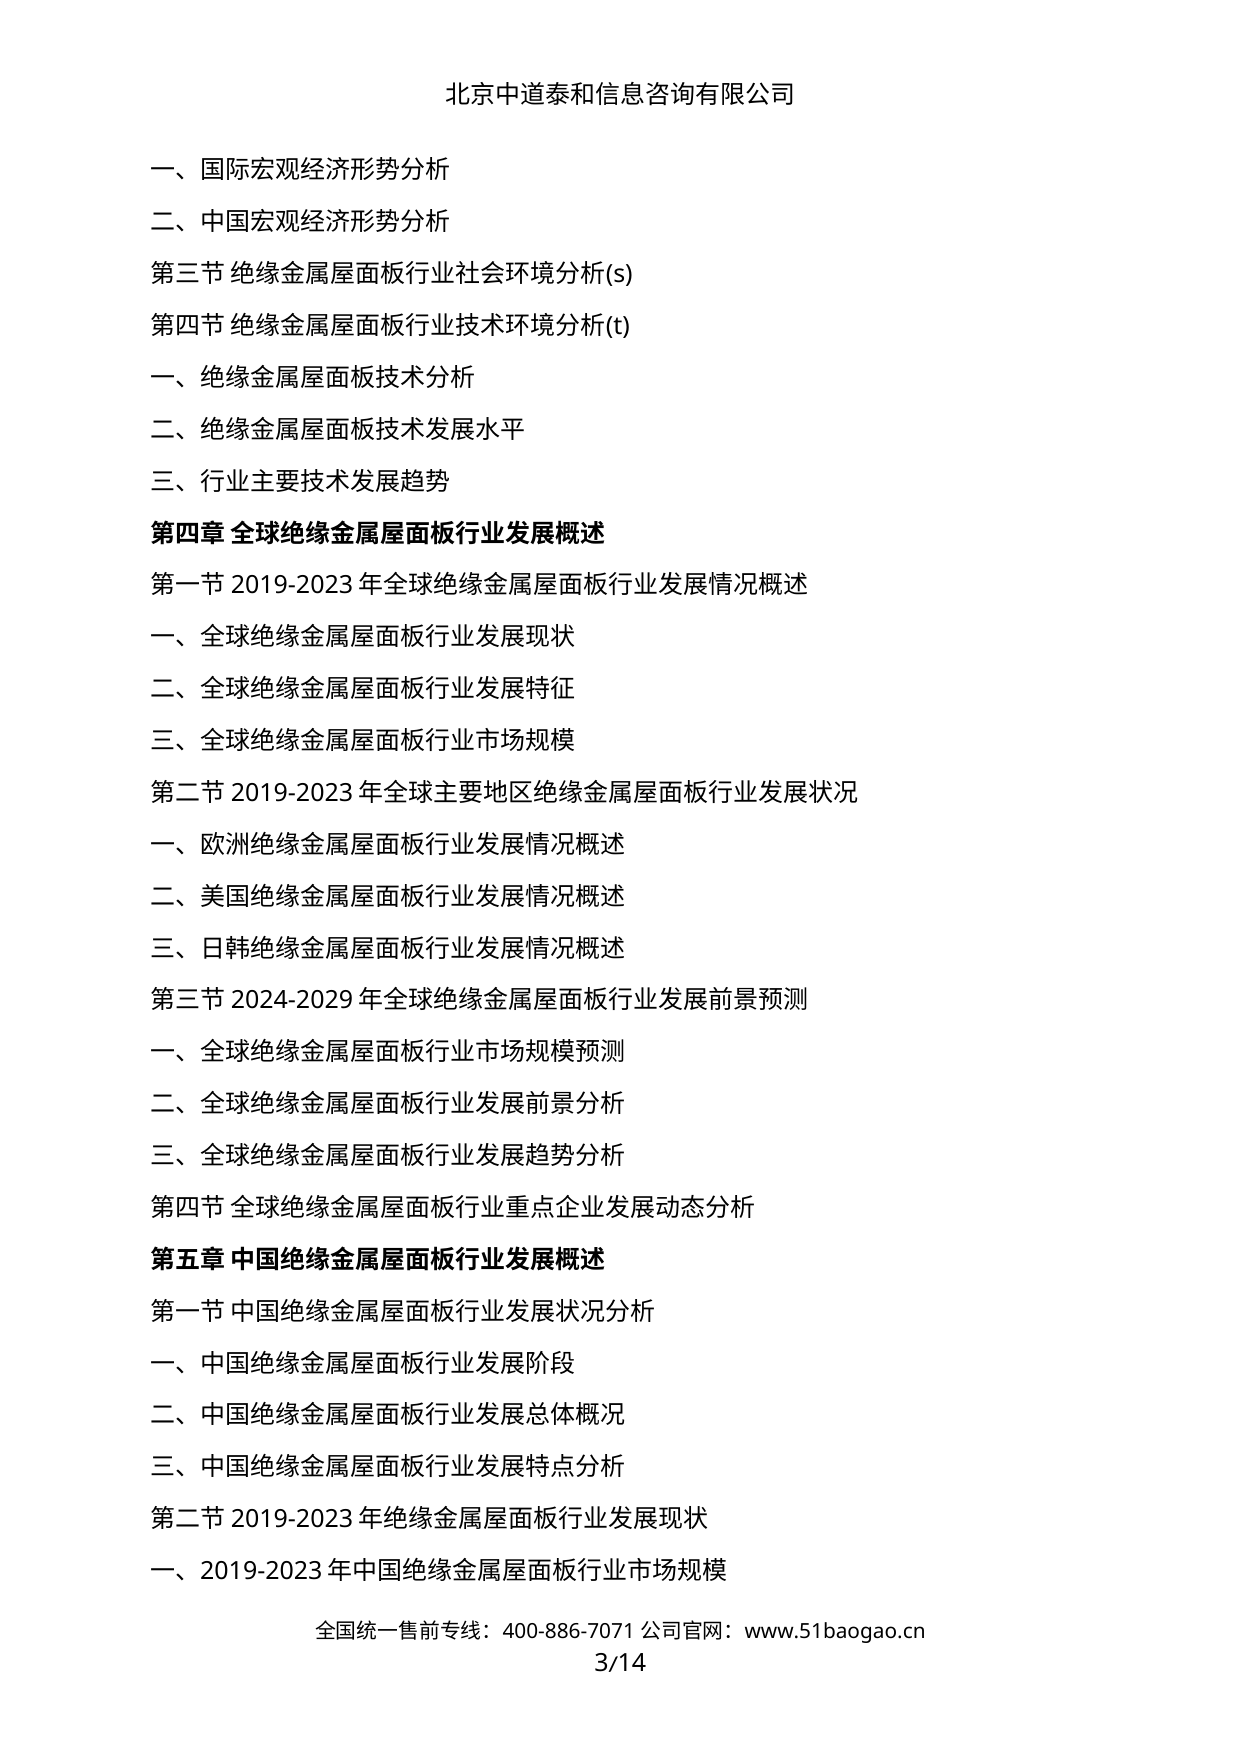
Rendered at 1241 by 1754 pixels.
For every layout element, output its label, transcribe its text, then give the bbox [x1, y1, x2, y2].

text 一、国际宏观经济形势分析 [150, 150, 1090, 186]
text 二、绝缘金属屋面板技术发展水平 [150, 409, 1090, 446]
text 三、全球绝缘金属屋面板行业发展趋势分析 [150, 1136, 1090, 1172]
text 第二节 2019-2023年全球主要地区绝缘金属屋面板行业发展状况 [150, 772, 1090, 809]
text 一、全球绝缘金属屋面板行业市场规模预测 [150, 1032, 1090, 1068]
text 第一节 中国绝缘金属屋面板行业发展状况分析 [150, 1291, 1090, 1327]
text 二、中国绝缘金属屋面板行业发展总体概况 [150, 1395, 1090, 1431]
text 三、全球绝缘金属屋面板行业市场规模 [150, 721, 1090, 757]
text 第三节 绝缘金属屋面板行业社会环境分析(s) [150, 254, 1090, 290]
text 二、中国宏观经济形势分析 [150, 202, 1090, 238]
text 一、中国绝缘金属屋面板行业发展阶段 [150, 1343, 1090, 1379]
text 二、全球绝缘金属屋面板行业发展特征 [150, 669, 1090, 705]
text 一、2019-2023年中国绝缘金属屋面板行业市场规模 [150, 1551, 1090, 1587]
text 第二节 2019-2023年绝缘金属屋面板行业发展现状 [150, 1499, 1090, 1535]
text 第一节 2019-2023年全球绝缘金属屋面板行业发展情况概述 [150, 565, 1090, 601]
text 三、中国绝缘金属屋面板行业发展特点分析 [150, 1447, 1090, 1483]
text 第五章 中国绝缘金属屋面板行业发展概述 [150, 1239, 1090, 1276]
text 二、美国绝缘金属屋面板行业发展情况概述 [150, 876, 1090, 912]
text 一、绝缘金属屋面板技术分析 [150, 357, 1090, 394]
text 三、日韩绝缘金属屋面板行业发展情况概述 [150, 928, 1090, 964]
text 第三节 2024-2029年全球绝缘金属屋面板行业发展前景预测 [150, 980, 1090, 1016]
text 第四章 全球绝缘金属屋面板行业发展概述 [150, 513, 1090, 549]
text 一、全球绝缘金属屋面板行业发展现状 [150, 617, 1090, 653]
text 第四节 绝缘金属屋面板行业技术环境分析(t) [150, 306, 1090, 342]
text 三、行业主要技术发展趋势 [150, 461, 1090, 497]
text 二、全球绝缘金属屋面板行业发展前景分析 [150, 1084, 1090, 1120]
text 一、欧洲绝缘金属屋面板行业发展情况概述 [150, 824, 1090, 861]
text 第四节 全球绝缘金属屋面板行业重点企业发展动态分析 [150, 1187, 1090, 1224]
